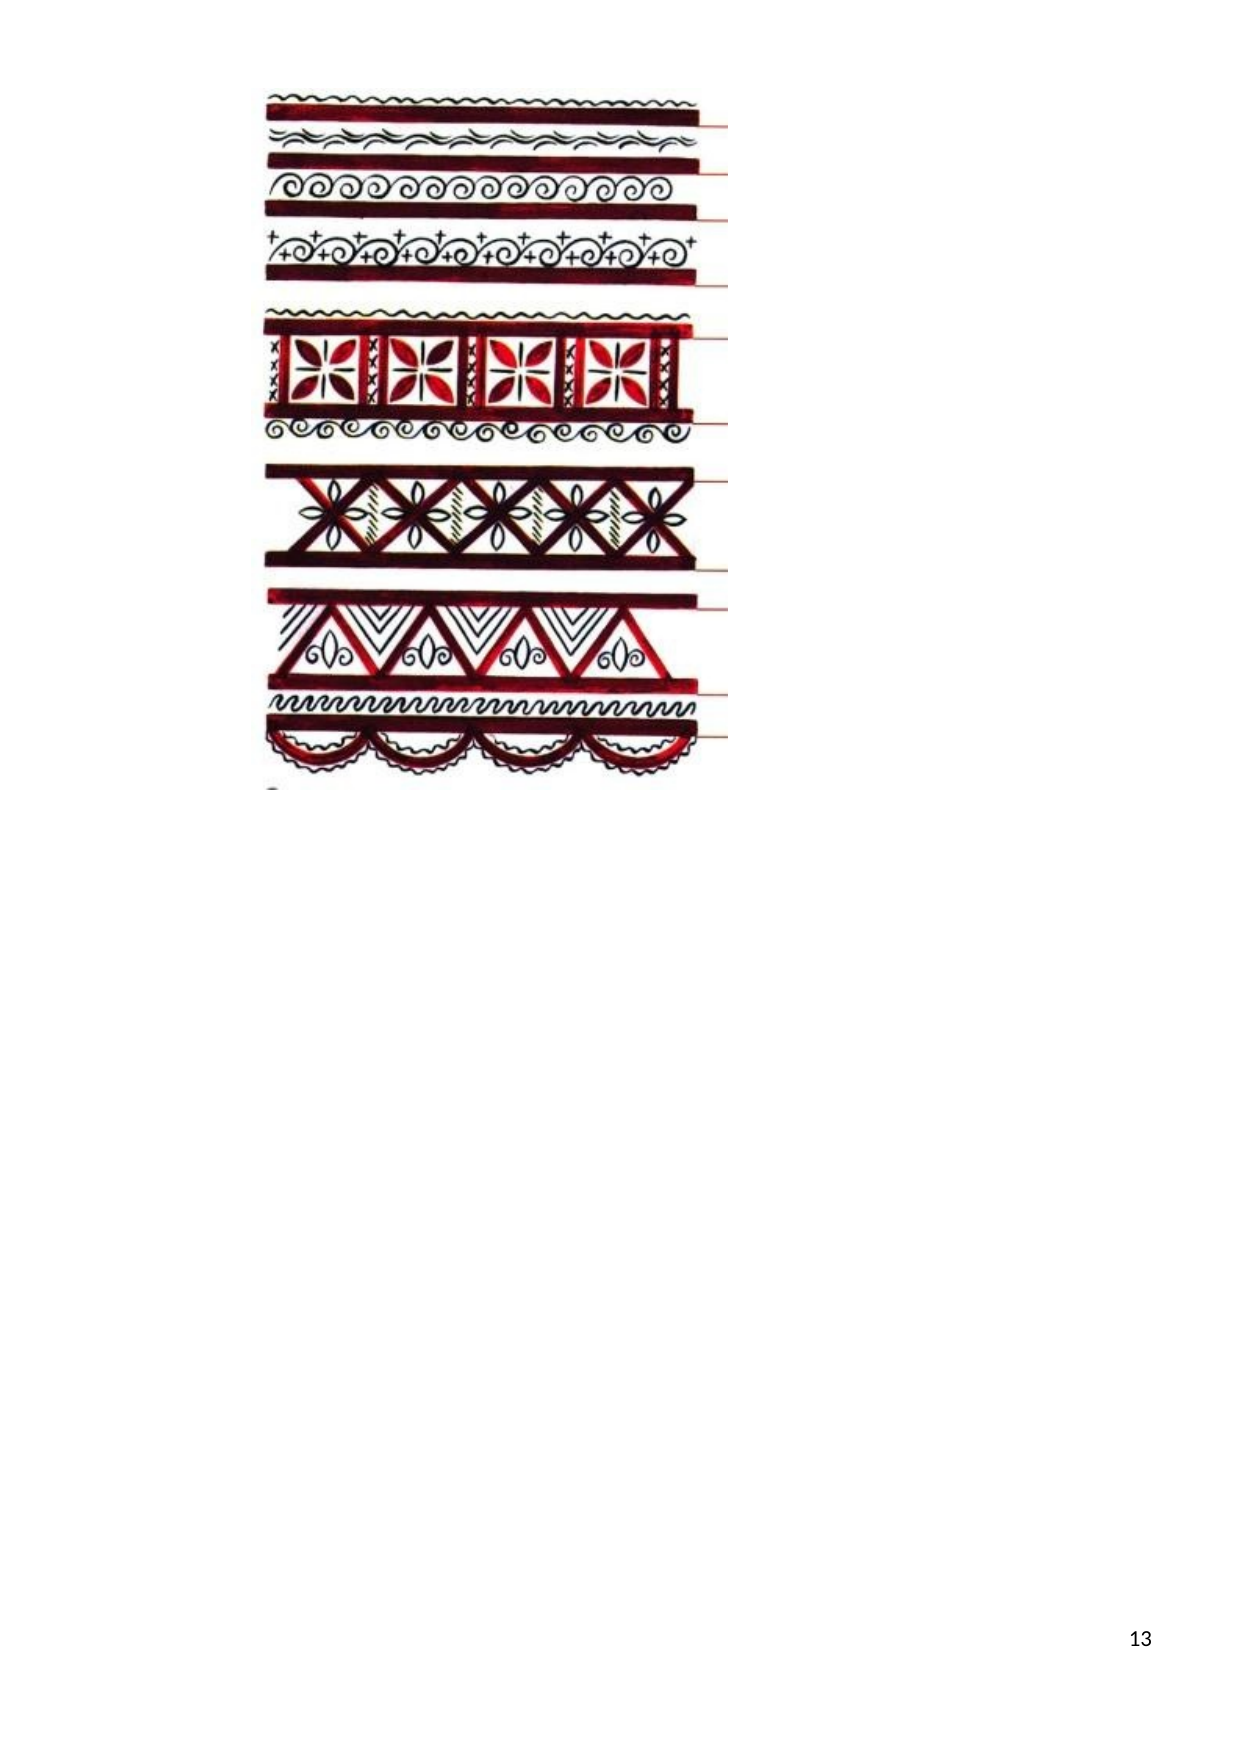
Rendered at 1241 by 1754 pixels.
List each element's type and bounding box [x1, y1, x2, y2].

picture [251, 88, 728, 790]
